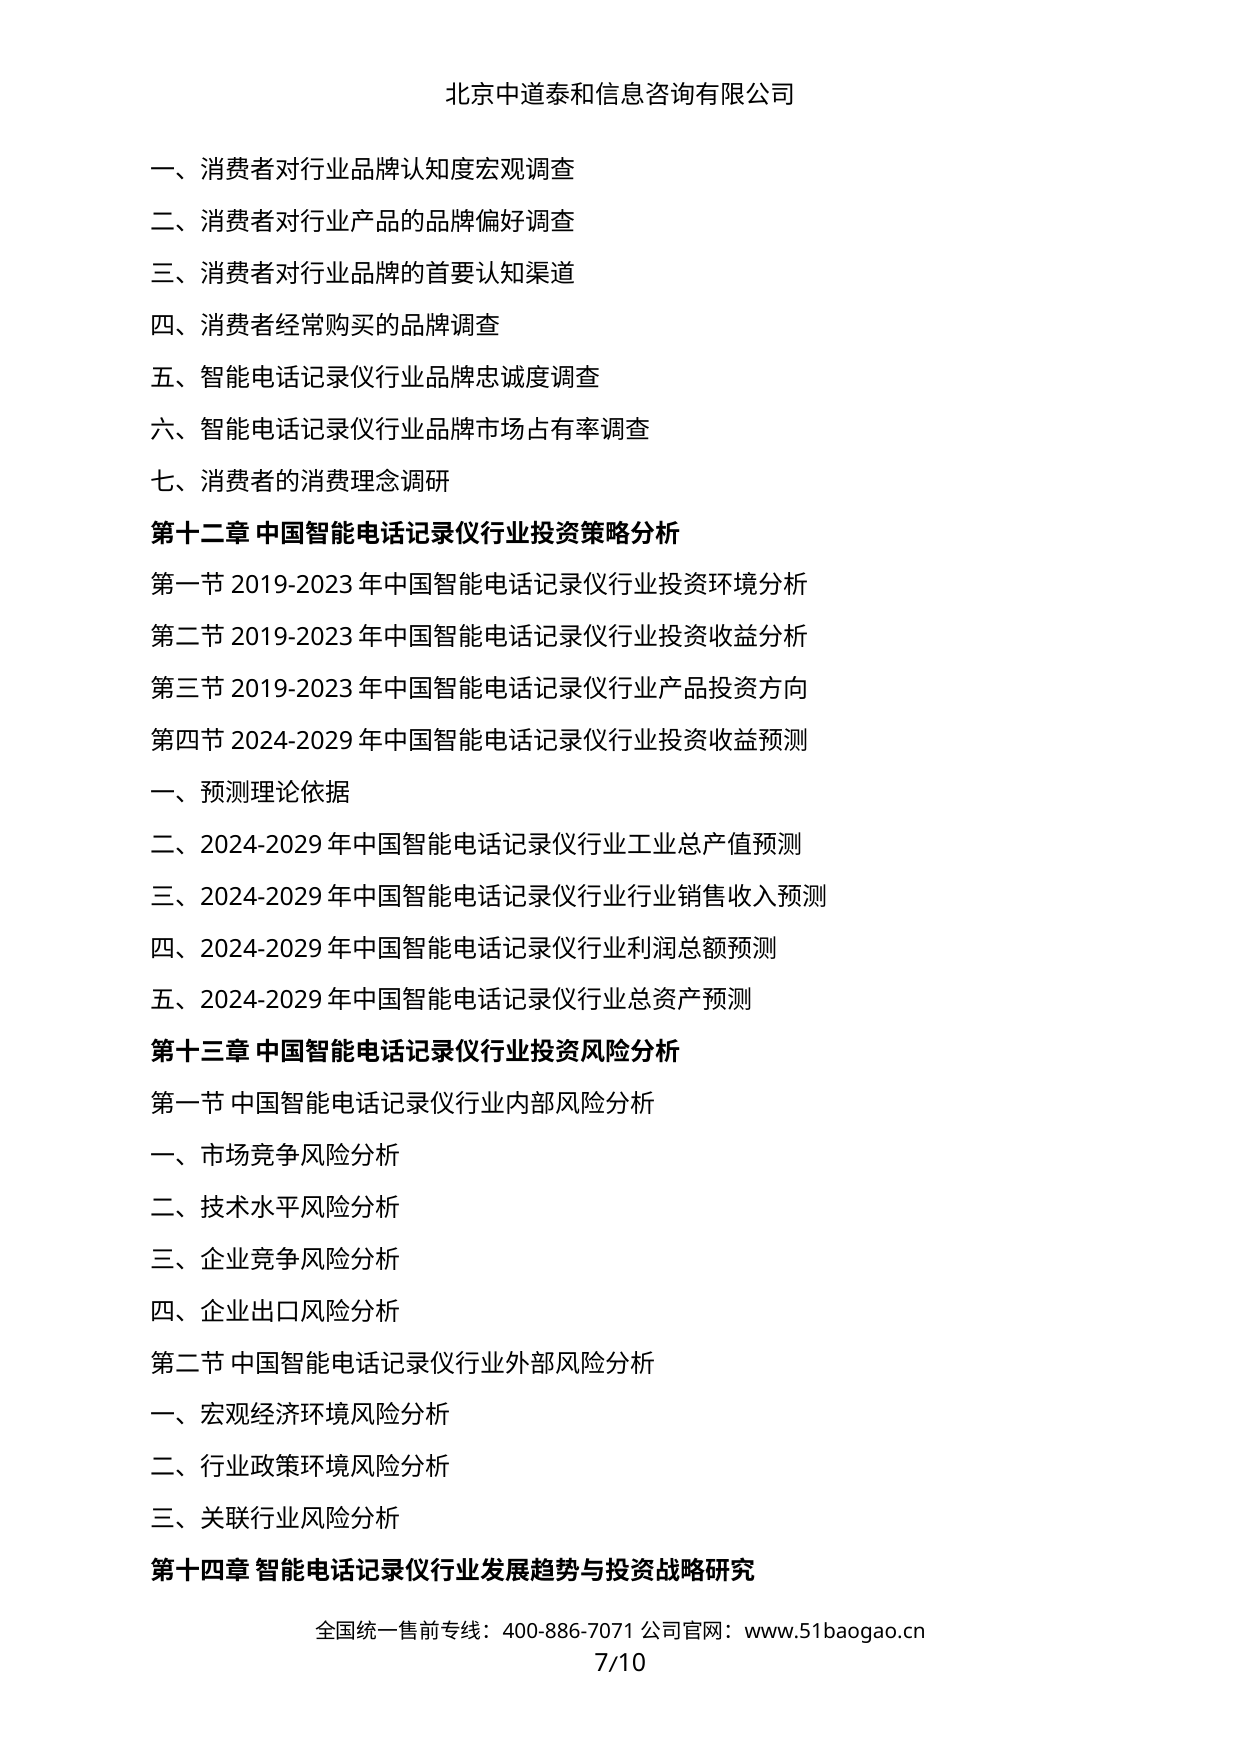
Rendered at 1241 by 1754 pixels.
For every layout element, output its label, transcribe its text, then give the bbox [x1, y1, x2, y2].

text 二、技术水平风险分析 [150, 1187, 1090, 1224]
text 三、关联行业风险分析 [150, 1499, 1090, 1535]
text 一、宏观经济环境风险分析 [150, 1395, 1090, 1431]
text 三、2024-2029年中国智能电话记录仪行业行业销售收入预测 [150, 876, 1090, 912]
text 七、消费者的消费理念调研 [150, 461, 1090, 497]
text 第十四章 智能电话记录仪行业发展趋势与投资战略研究 [150, 1551, 1090, 1587]
text 第四节 2024-2029年中国智能电话记录仪行业投资收益预测 [150, 721, 1090, 757]
text 第十二章 中国智能电话记录仪行业投资策略分析 [150, 513, 1090, 549]
text 二、2024-2029年中国智能电话记录仪行业工业总产值预测 [150, 824, 1090, 861]
text 三、消费者对行业品牌的首要认知渠道 [150, 254, 1090, 290]
text 三、企业竞争风险分析 [150, 1239, 1090, 1276]
text 二、消费者对行业产品的品牌偏好调查 [150, 202, 1090, 238]
text 四、2024-2029年中国智能电话记录仪行业利润总额预测 [150, 928, 1090, 964]
text 四、消费者经常购买的品牌调查 [150, 306, 1090, 342]
text 六、智能电话记录仪行业品牌市场占有率调查 [150, 409, 1090, 446]
text 五、2024-2029年中国智能电话记录仪行业总资产预测 [150, 980, 1090, 1016]
text 第十三章 中国智能电话记录仪行业投资风险分析 [150, 1032, 1090, 1068]
text 一、预测理论依据 [150, 772, 1090, 809]
text 第二节 中国智能电话记录仪行业外部风险分析 [150, 1343, 1090, 1379]
text 五、智能电话记录仪行业品牌忠诚度调查 [150, 357, 1090, 394]
text 二、行业政策环境风险分析 [150, 1447, 1090, 1483]
text 四、企业出口风险分析 [150, 1291, 1090, 1327]
text 第一节 中国智能电话记录仪行业内部风险分析 [150, 1084, 1090, 1120]
text 第二节 2019-2023年中国智能电话记录仪行业投资收益分析 [150, 617, 1090, 653]
text 一、消费者对行业品牌认知度宏观调查 [150, 150, 1090, 186]
text 第三节 2019-2023年中国智能电话记录仪行业产品投资方向 [150, 669, 1090, 705]
text 一、市场竞争风险分析 [150, 1136, 1090, 1172]
text 第一节 2019-2023年中国智能电话记录仪行业投资环境分析 [150, 565, 1090, 601]
